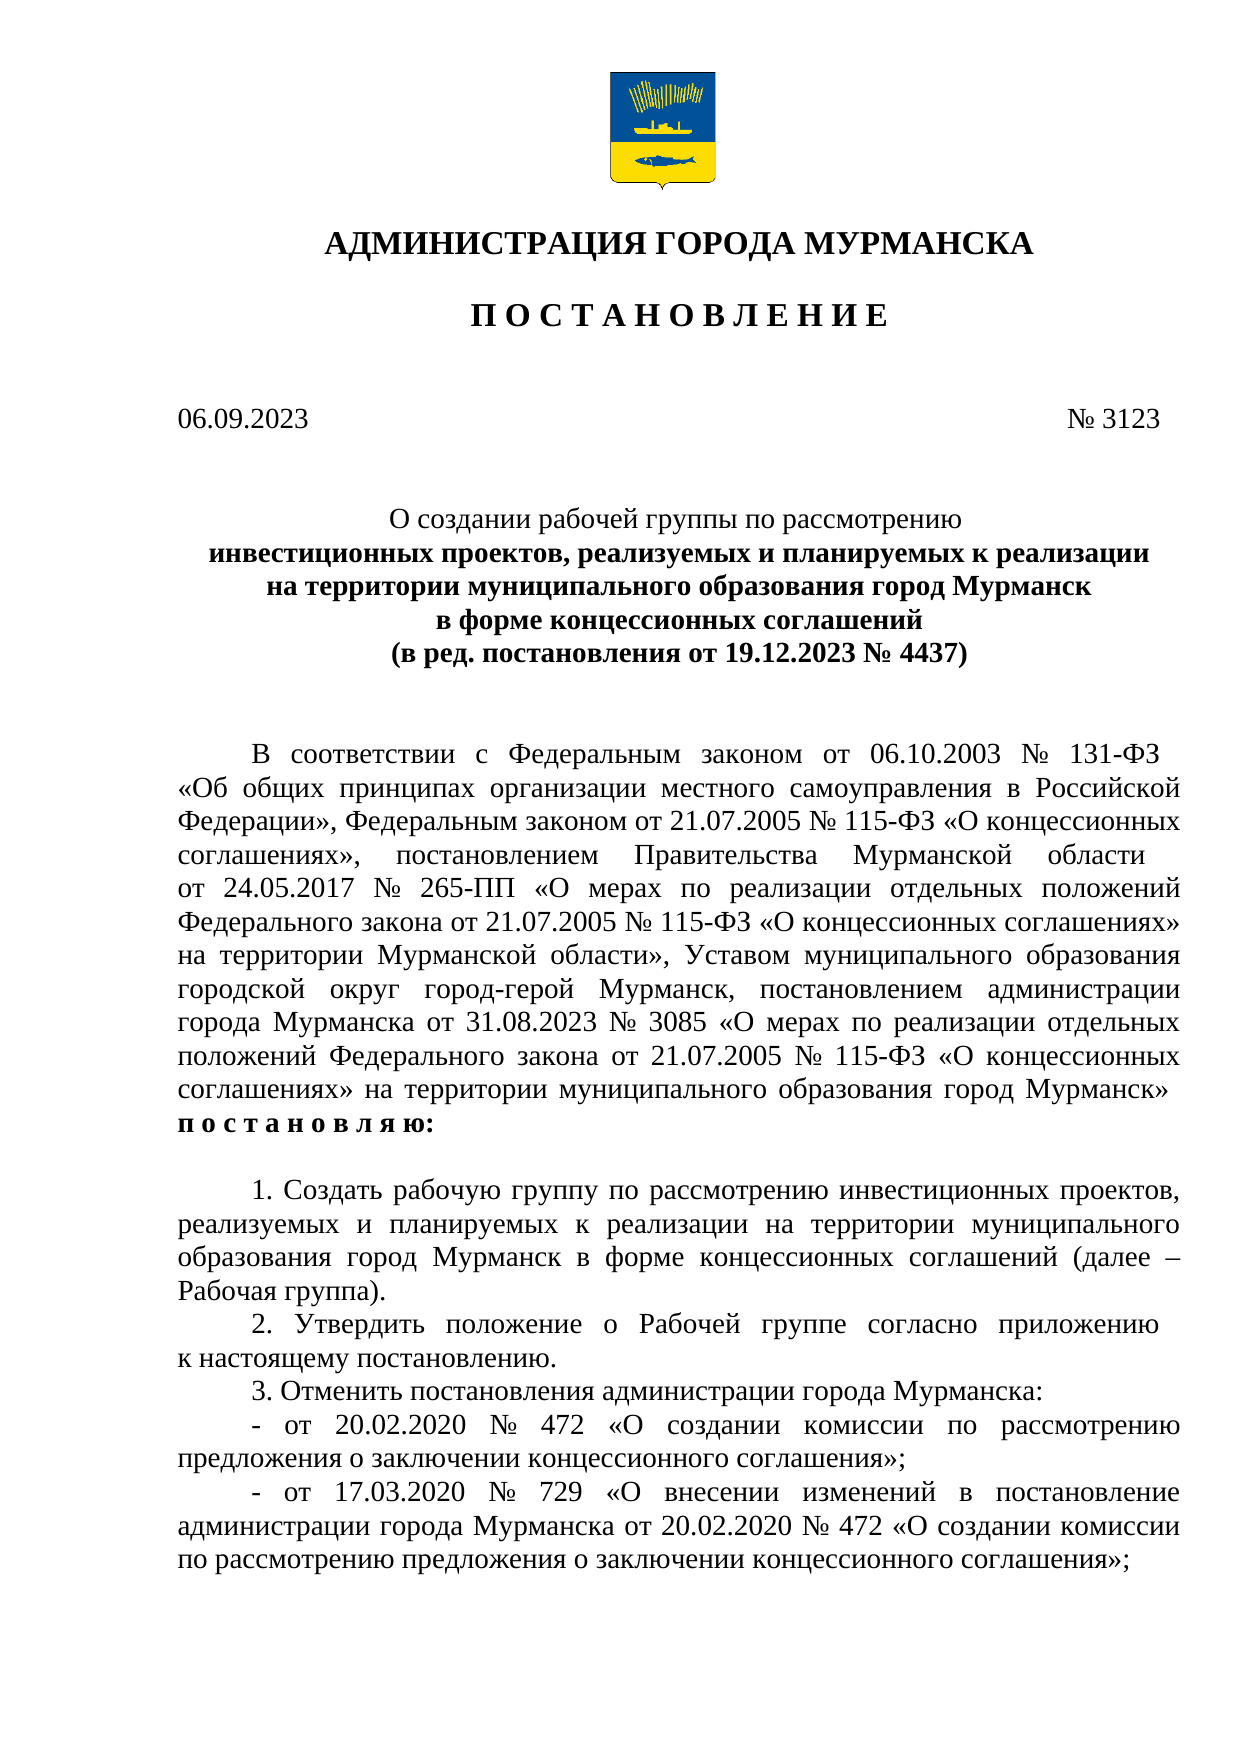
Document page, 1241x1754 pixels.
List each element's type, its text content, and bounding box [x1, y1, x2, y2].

text АДМИНИСТРАЦИЯ ГОРОДА МУРМАНСКА [177, 223, 1181, 262]
text П О С Т А Н О В Л Е Н И Е [177, 295, 1181, 334]
text - от 17.03.2020 № 729 «О внесении изменений в постановление администрации города Мурманска от 20.02.2020 № 472 «О создании комиссии по рассмотрению предложения о заключении концессионного соглашения»; [177, 1474, 1181, 1575]
text 1. Создать рабочую группу по рассмотрению инвестиционных проектов, реализуемых и планируемых к реализации на территории муниципального образования город Мурманск в форме концессионных соглашений (далее – Рабочая группа). [177, 1172, 1181, 1306]
picture [610, 72, 716, 190]
text 2. Утвердить положение о Рабочей группе согласно приложению к настоящему постановлению. [177, 1306, 1181, 1373]
text 3. Отменить постановления администрации города Мурманска: [177, 1373, 1181, 1407]
text 06.09.2023 № 3123 [177, 401, 1181, 434]
text - от 20.02.2020 № 472 «О создании комиссии по рассмотрению предложения о заключении концессионного соглашения»; [177, 1407, 1181, 1474]
text В соответствии c Федеральным законом от 06.10.2003 № 131-ФЗ «Об общих принципах организации местного самоуправления в Российской Федерации», Федеральным законом от 21.07.2005 № 115-ФЗ «О концессионных соглашениях», постановлением Правительства Мурманской области от 24.05.2017 № 265-ПП «О мерах по реализации отдельных положений Федерального закона от 21.07.2005 № 115-ФЗ «О концессионных соглашениях» на территории Мурманской области», Уставом муниципального образования городской округ город-герой Мурманск, постановлением администрации города Мурманска от 31.08.2023 № 3085 «О мерах по реализации отдельных положений Федерального закона от 21.07.2005 № 115-ФЗ «О концессионных соглашениях» на территории муниципального образования город Мурманск» п о с т а н о в л я ю: [177, 736, 1181, 1139]
